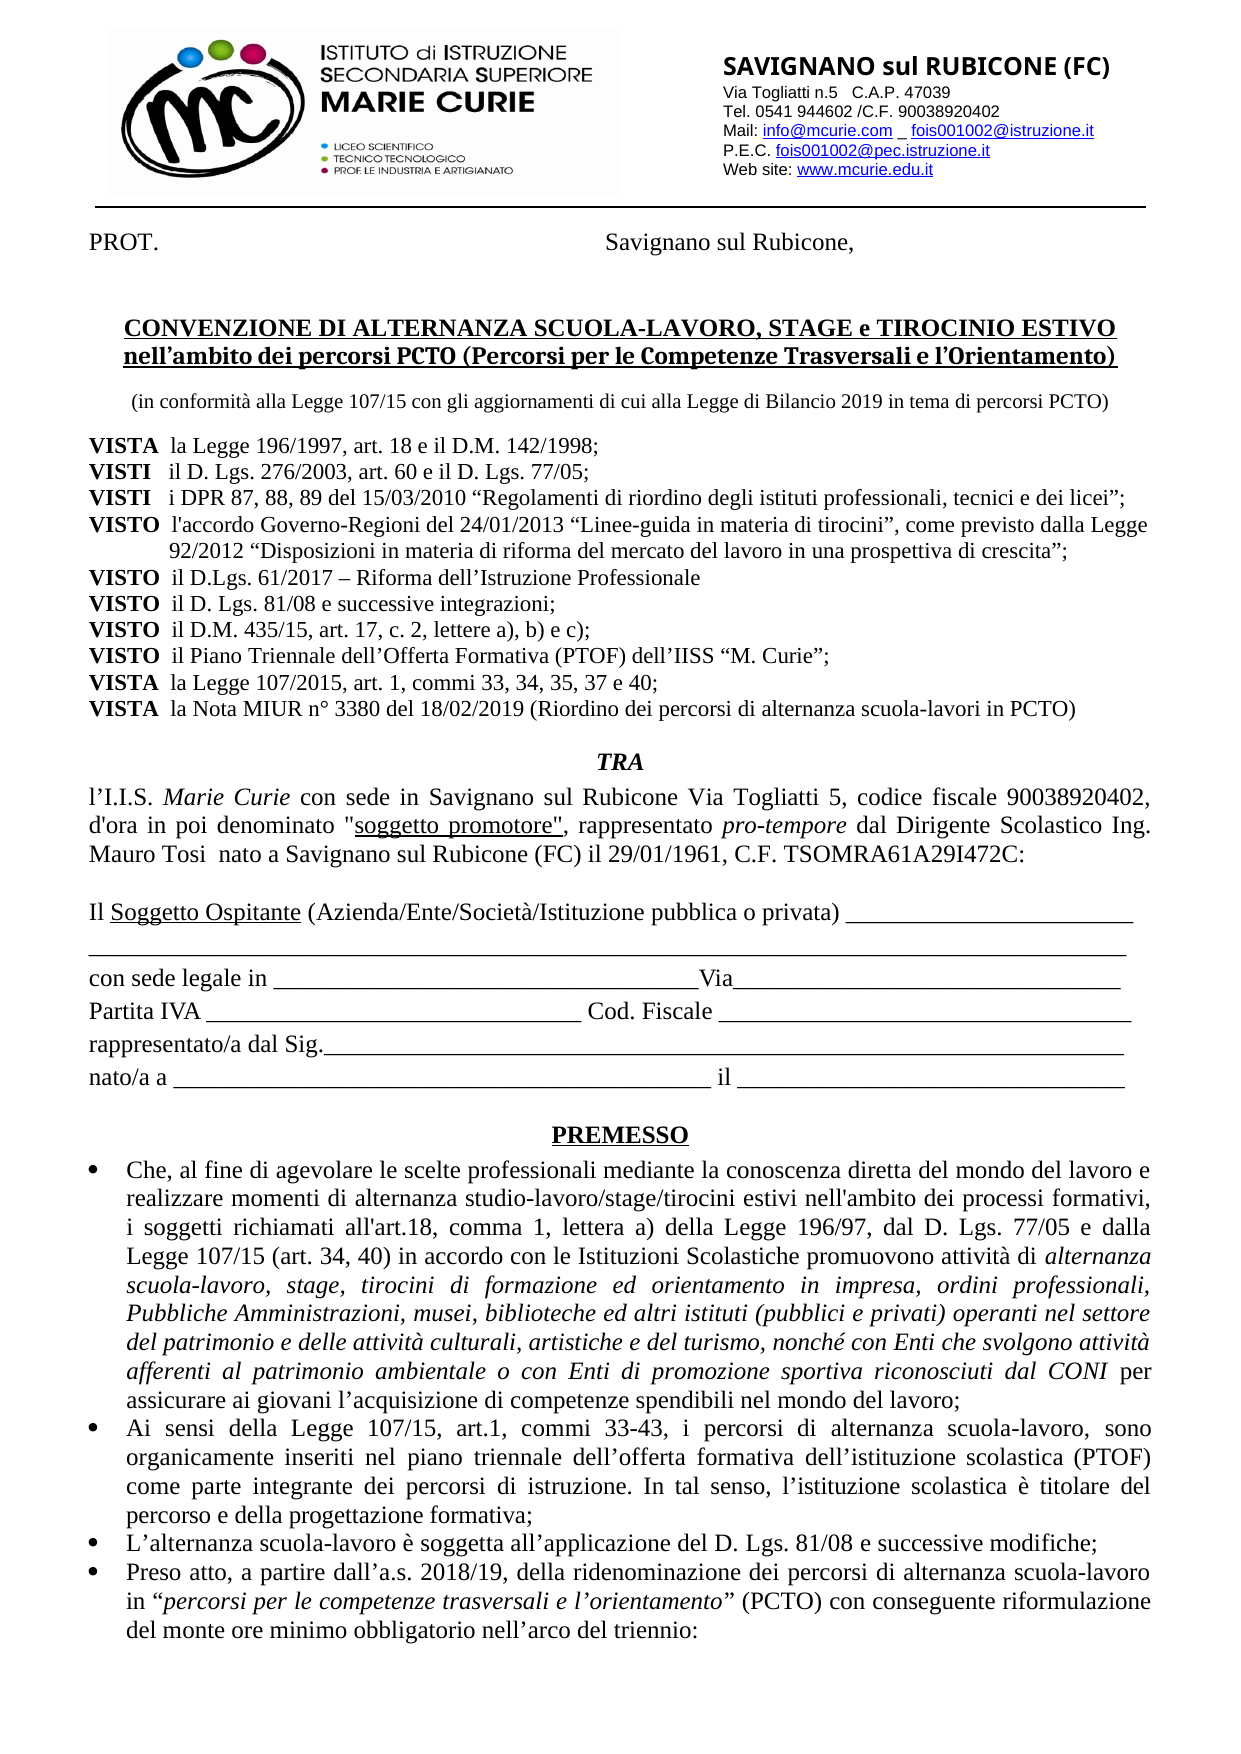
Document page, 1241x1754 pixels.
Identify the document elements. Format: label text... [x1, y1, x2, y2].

subtitle nell’ambito dei percorsi PCTO (Percorsi per le Competenze Trasversali e l’Orientamento) [89, 342, 1152, 370]
text VISTO il D.Lgs. 61/2017 – Riforma dell’Istruzione Professionale [89, 563, 1152, 590]
text VISTI i DPR 87, 88, 89 del 15/03/2010 “Regolamenti di riordino degli istituti professionali, tecnici e dei licei”; [89, 484, 1152, 511]
text con sede legale in __________________________________Via_______________________________ [89, 963, 1152, 991]
text VISTA la Nota MIUR n° 3380 del 18/02/2019 (Riordino dei percorsi di alternanza scuola-lavori in PCTO) [89, 695, 1152, 722]
text ___________________________________________________________________________________ [89, 930, 1152, 958]
text VISTA 107/2015, art. 1, commi 33, 34, 35, 37 e 40; [89, 669, 1152, 695]
text Partita IVA ______________________________ Cod. Fiscale _________________________________ [89, 996, 1152, 1024]
text VISTI il D. Lgs. 276/2003, art. 60 e il D. Lgs. 77/05; [89, 458, 1152, 484]
title (in conformità alla Legge 107/15 con gli aggiornamenti di cui alla Legge di Bilancio 2019 in tema di percorsi PCTO) [89, 388, 1152, 413]
title PROT. Savignano sul Rubicone, [89, 227, 1152, 255]
list L’alternanza scuola-lavoro è soggetta all’applicazione del D. Lgs. 81/08 e successive modifiche; [89, 1528, 1152, 1557]
text VISTO il Piano Triennale dell’Offerta Formativa (PTOF) dell’IISS “M. Curie”; [89, 643, 1152, 669]
subtitle TRA [89, 747, 1152, 775]
list Preso atto, a partire dall’a.s. 2018/19, della ridenominazione dei percorsi di alternanza scuola-lavoro in “percorsi per le competenze trasversali e l’orientamento” (PCTO) con conseguente riformulazione del monte ore minimo obbligatorio nell’arco del triennio: [89, 1557, 1152, 1643]
text Il Soggetto Ospitante (Azienda/Ente/Società/Istituzione pubblica o privata) _______________________ [89, 897, 1152, 925]
table_header [95, 30, 712, 206]
text nato/a a ___________________________________________ il _______________________________ [89, 1062, 1152, 1091]
text VISTO il D. Lgs. 81/08 e successive integrazioni; [89, 590, 1152, 616]
list Ai sensi della Legge 107/15, art.1, commi 33-43, i percorsi di alternanza scuola-lavoro, sono organicamente inseriti nel piano triennale dell’offerta formativa dell’istituzione scolastica (PTOF) come parte integrante dei percorsi di istruzione. In tal senso, l’istituzione scolastica è titolare del percorso e della progettazione formativa; [89, 1413, 1152, 1528]
text 92/2012 “Disposizioni in materia di riforma del mercato del lavoro in una prospettiva di crescita”; [89, 537, 1152, 563]
text l’I.I.S. Marie Curie con sede in Savignano sul Rubicone Via Togliatti 5, codice fiscale 90038920402, d'ora in poi denominato "soggetto promotore", rappresentato pro-tempore dal Dirigente Scolastico Ing. Mauro Tosi nato a Savignano sul Rubicone (FC) il 29/01/1961, C.F. TSOMRA61A29I472C: [89, 782, 1152, 868]
text VISTO l'accordo Governo-Regioni del 24/01/2013 “Linee-guida in materia di tirocini”, come previsto dalla Legge [89, 511, 1152, 537]
table_header SAVIGNANO sul RUBICONE (FC) Via Togliatti n.5 C.A.P. 47039 Tel. 0541 944602 /C.F. 90038920402 Mail: info@mcurie.com _ fois001002@istruzione.it P.E.C. fois001002@pec.istruzione.it Web site: www.mcurie.edu.it [712, 30, 1146, 206]
text VISTA 196/1997, art. 18 e il D.M. 142/1998; [89, 432, 1152, 458]
text VISTO il D.M. 435/15, art. 17, c. 2, lettere a), b) e c); [89, 616, 1152, 643]
text rappresentato/a dal Sig.________________________________________________________________ [89, 1029, 1152, 1057]
picture [105, 29, 622, 195]
subtitle PREMESSO [89, 1120, 1152, 1148]
list Che, al fine di agevolare le scelte professionali mediante la conoscenza diretta del mondo del lavoro e realizzare momenti di alternanza studio-lavoro/stage/tirocini estivi nell'ambito dei processi formativi, i soggetti richiamati all'art.18, comma 1, lettera a) della Legge 196/97, dal D. Lgs. 77/05 e dalla Legge 107/15 (art. 34, 40) in accordo con le Istituzioni Scolastiche promuovono attività di alternanza scuola-lavoro, stage, tirocini di formazione ed orientamento in impresa, ordini professionali, Pubbliche Amministrazioni, musei, biblioteche ed altri istituti (pubblici e privati) operanti nel settore del patrimonio e delle attività culturali, artistiche e del turismo, nonché con Enti che svolgono attività afferenti al patrimonio ambientale o con Enti di promozione sportiva riconosciuti dal CONI per assicurare ai giovani l’acquisizione di competenze spendibili nel mondo del lavoro; [89, 1155, 1152, 1413]
title CONVENZIONE DI ALTERNANZA SCUOLA-LAVORO, STAGE e TIROCINIO ESTIVO [89, 313, 1152, 342]
